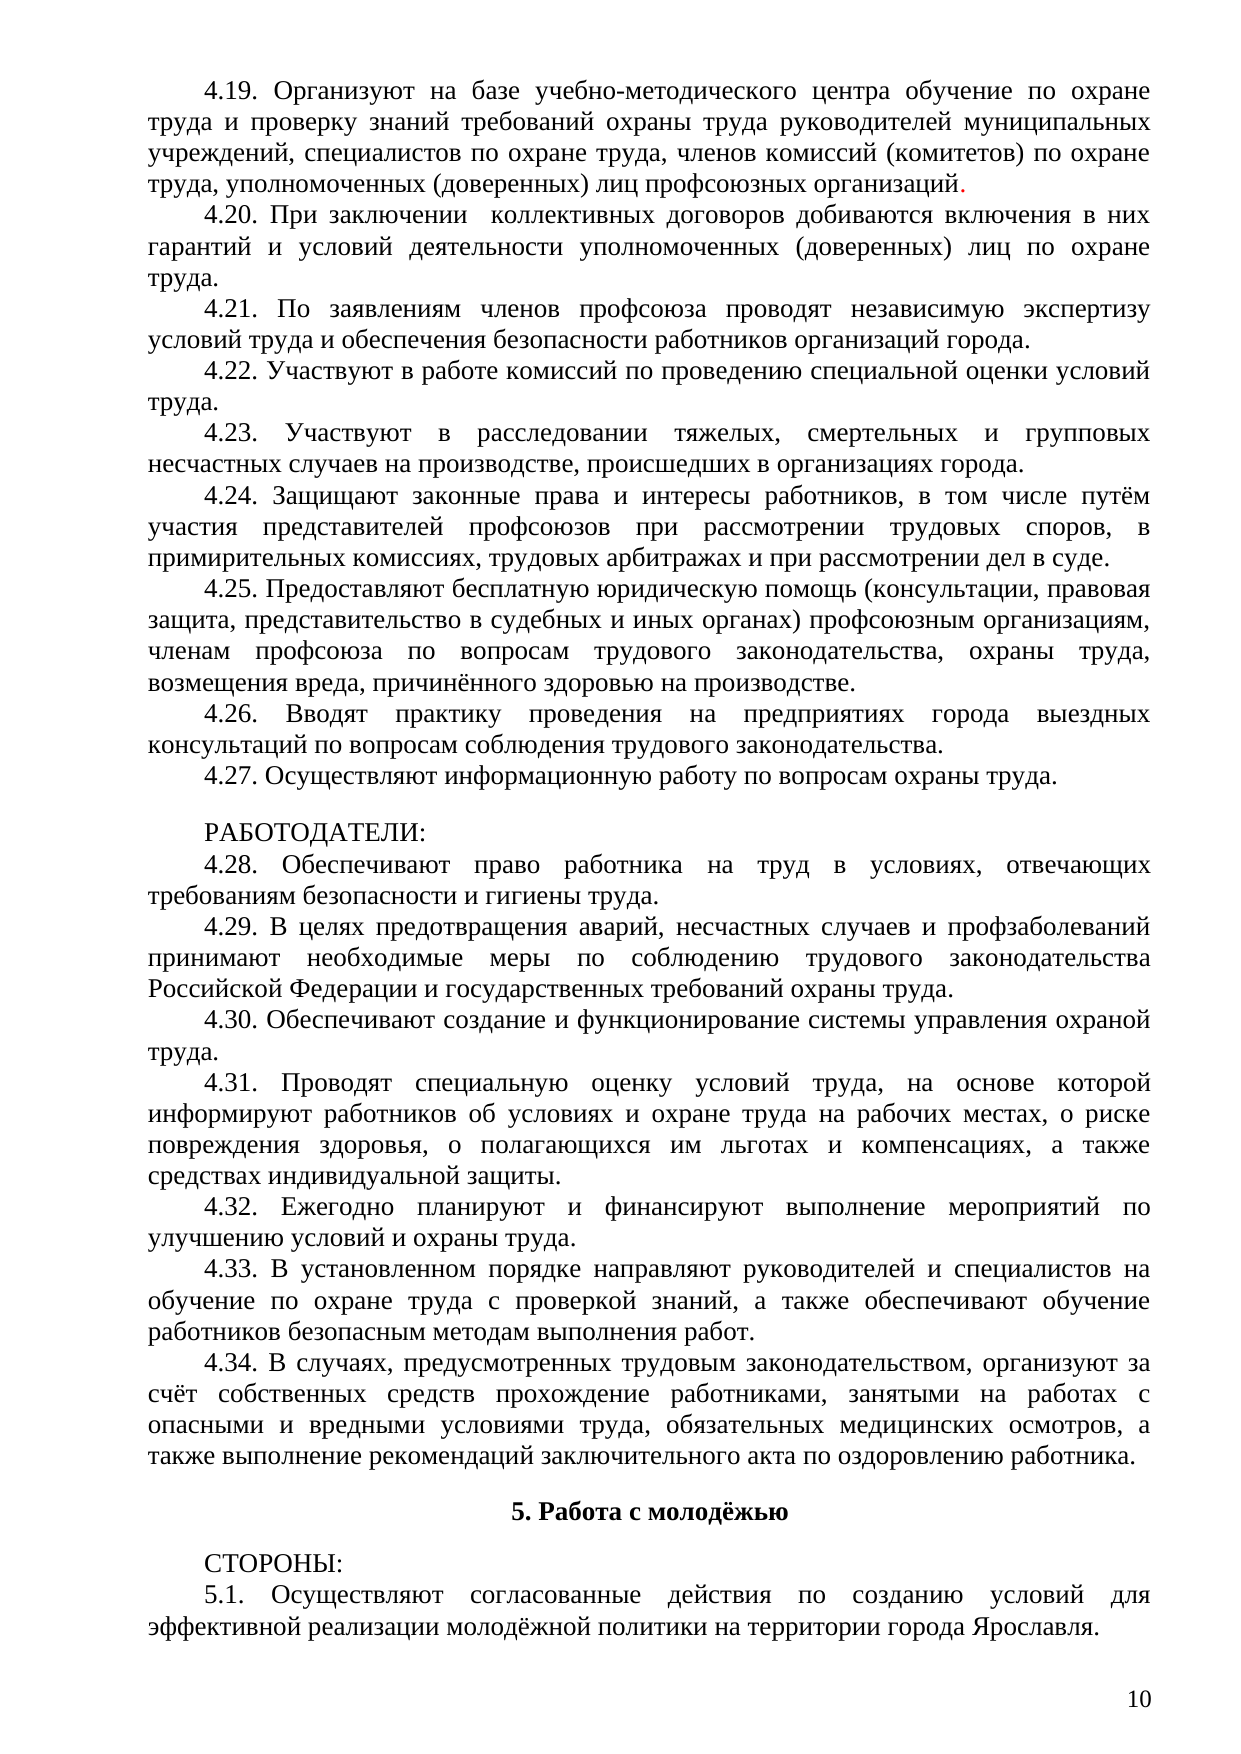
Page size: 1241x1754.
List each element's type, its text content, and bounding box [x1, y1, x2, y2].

text 5. Работа с молодёжью [148, 1495, 1152, 1526]
text 4.20. При заключении коллективных договоров добиваются включения в них гарантий и условий деятельности уполномоченных (доверенных) лиц по охране труда. [148, 198, 1152, 292]
text 4.24. Защищают законные права и интересы работников, в том числе путём участия представителей профсоюзов при рассмотрении трудовых споров, в примирительных комиссиях, трудовых арбитражах и при рассмотрении дел в суде. [148, 479, 1152, 572]
text 4.34. В случаях, предусмотренных трудовым законодательством, организуют за счёт собственных средств прохождение работниками, занятыми на работах с опасными и вредными условиями труда, обязательных медицинских осмотров, а также выполнение рекомендаций заключительного акта по оздоровлению работника. [148, 1346, 1152, 1471]
text 4.19. Организуют на базе учебно-методического центра обучение по охране труда и проверку знаний требований охраны труда руководителей муниципальных учреждений, специалистов по охране труда, членов комиссий (комитетов) по охране труда, уполномоченных (доверенных) лиц профсоюзных организаций. [148, 74, 1152, 198]
text 4.30. Обеспечивают создание и функционирование системы управления охраной труда. [148, 1003, 1152, 1066]
text 4.32. Ежегодно планируют и финансируют выполнение мероприятий по улучшению условий и охраны труда. [148, 1190, 1152, 1253]
text 4.28. Обеспечивают право работника на труд в условиях, отвечающих требованиям безопасности и гигиены труда. [148, 848, 1152, 910]
text СТОРОНЫ: [148, 1547, 1152, 1578]
text 5.1. Осуществляют согласованные действия по созданию условий для эффективной реализации молодёжной политики на территории города Ярославля. [148, 1578, 1152, 1641]
text 4.26. Вводят практику проведения на предприятиях города выездных консультаций по вопросам соблюдения трудового законодательства. [148, 697, 1152, 759]
text 4.21. По заявлениям членов профсоюза проводят независимую экспертизу условий труда и обеспечения безопасности работников организаций города. [148, 292, 1152, 354]
text 4.33. В установленном порядке направляют руководителей и специалистов на обучение по охране труда с проверкой знаний, а также обеспечивают обучение работников безопасным методам выполнения работ. [148, 1253, 1152, 1346]
text 4.23. Участвуют в расследовании тяжелых, смертельных и групповых несчастных случаев на производстве, происшедших в организациях города. [148, 416, 1152, 479]
text 4.22. Участвуют в работе комиссий по проведению специальной оценки условий труда. [148, 354, 1152, 416]
text 4.25. Предоставляют бесплатную юридическую помощь (консультации, правовая защита, представительство в судебных и иных органах) профсоюзным организациям, членам профсоюза по вопросам трудового законодательства, охраны труда, возмещения вреда, причинённого здоровью на производстве. [148, 572, 1152, 697]
text РАБОТОДАТЕЛИ: [148, 817, 1152, 848]
text 4.29. В целях предотвращения аварий, несчастных случаев и профзаболеваний принимают необходимые меры по соблюдению трудового законодательства Российской Федерации и государственных требований охраны труда. [148, 910, 1152, 1003]
text 4.31. Проводят специальную оценку условий труда, на основе которой информируют работников об условиях и охране труда на рабочих местах, о риске повреждения здоровья, о полагающихся им льготах и компенсациях, а также средствах индивидуальной защиты. [148, 1066, 1152, 1190]
text 4.27. Осуществляют информационную работу по вопросам охраны труда. [148, 759, 1152, 790]
